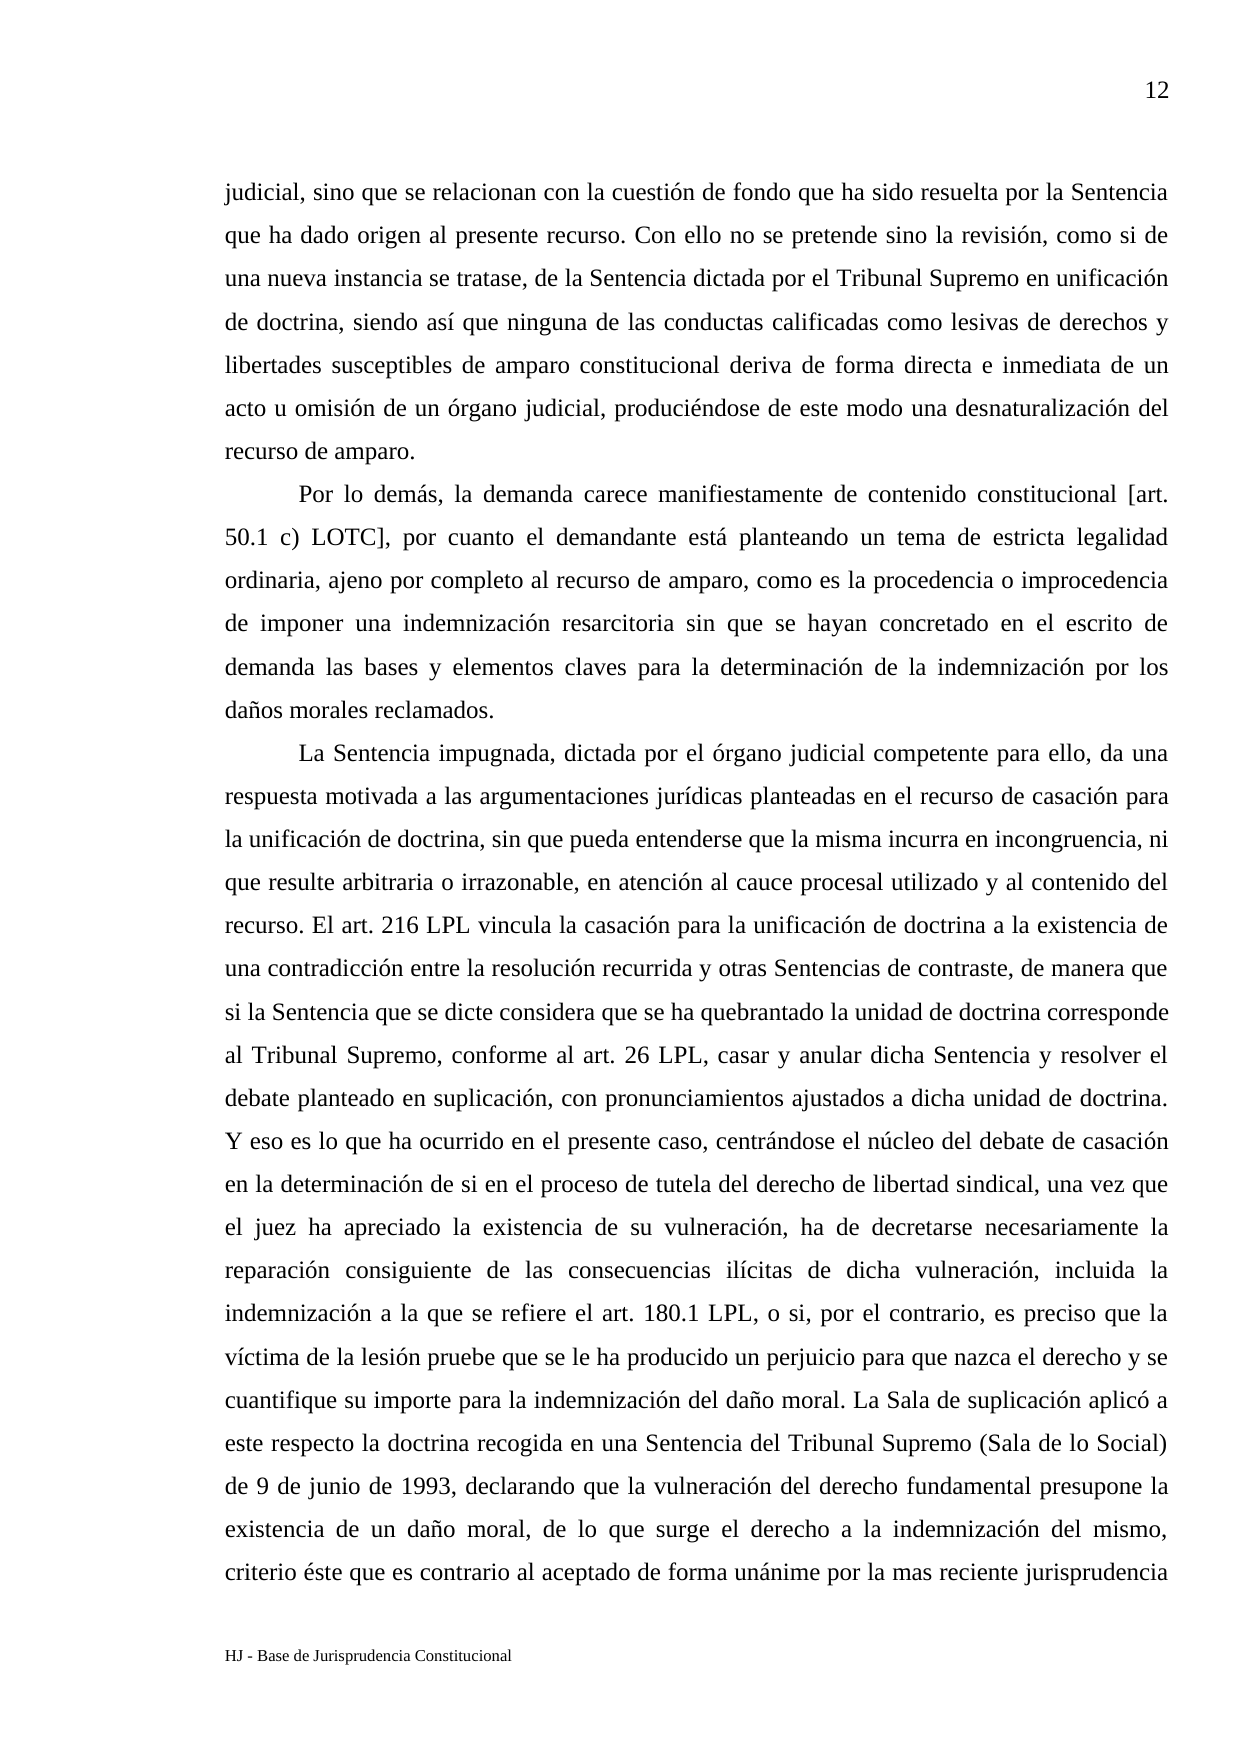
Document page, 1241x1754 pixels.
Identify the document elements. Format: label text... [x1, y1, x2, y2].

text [224, 738, 1169, 1586]
text Por lo demás, la demanda carece manifiestamente de contenido constitucional [art. 50.1 c) LOTC], por cuanto el demandante está planteando un tema de estricta legalidad ordinaria, ajeno por completo al recurso de amparo, como es la procedencia o improcedencia de imponer una indemnización resarcitoria sin que se hayan concretado en el escrito de demanda las bases y elementos claves para la determinación de la indemnización por los daños morales reclamados. [224, 479, 1169, 723]
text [224, 177, 1169, 465]
